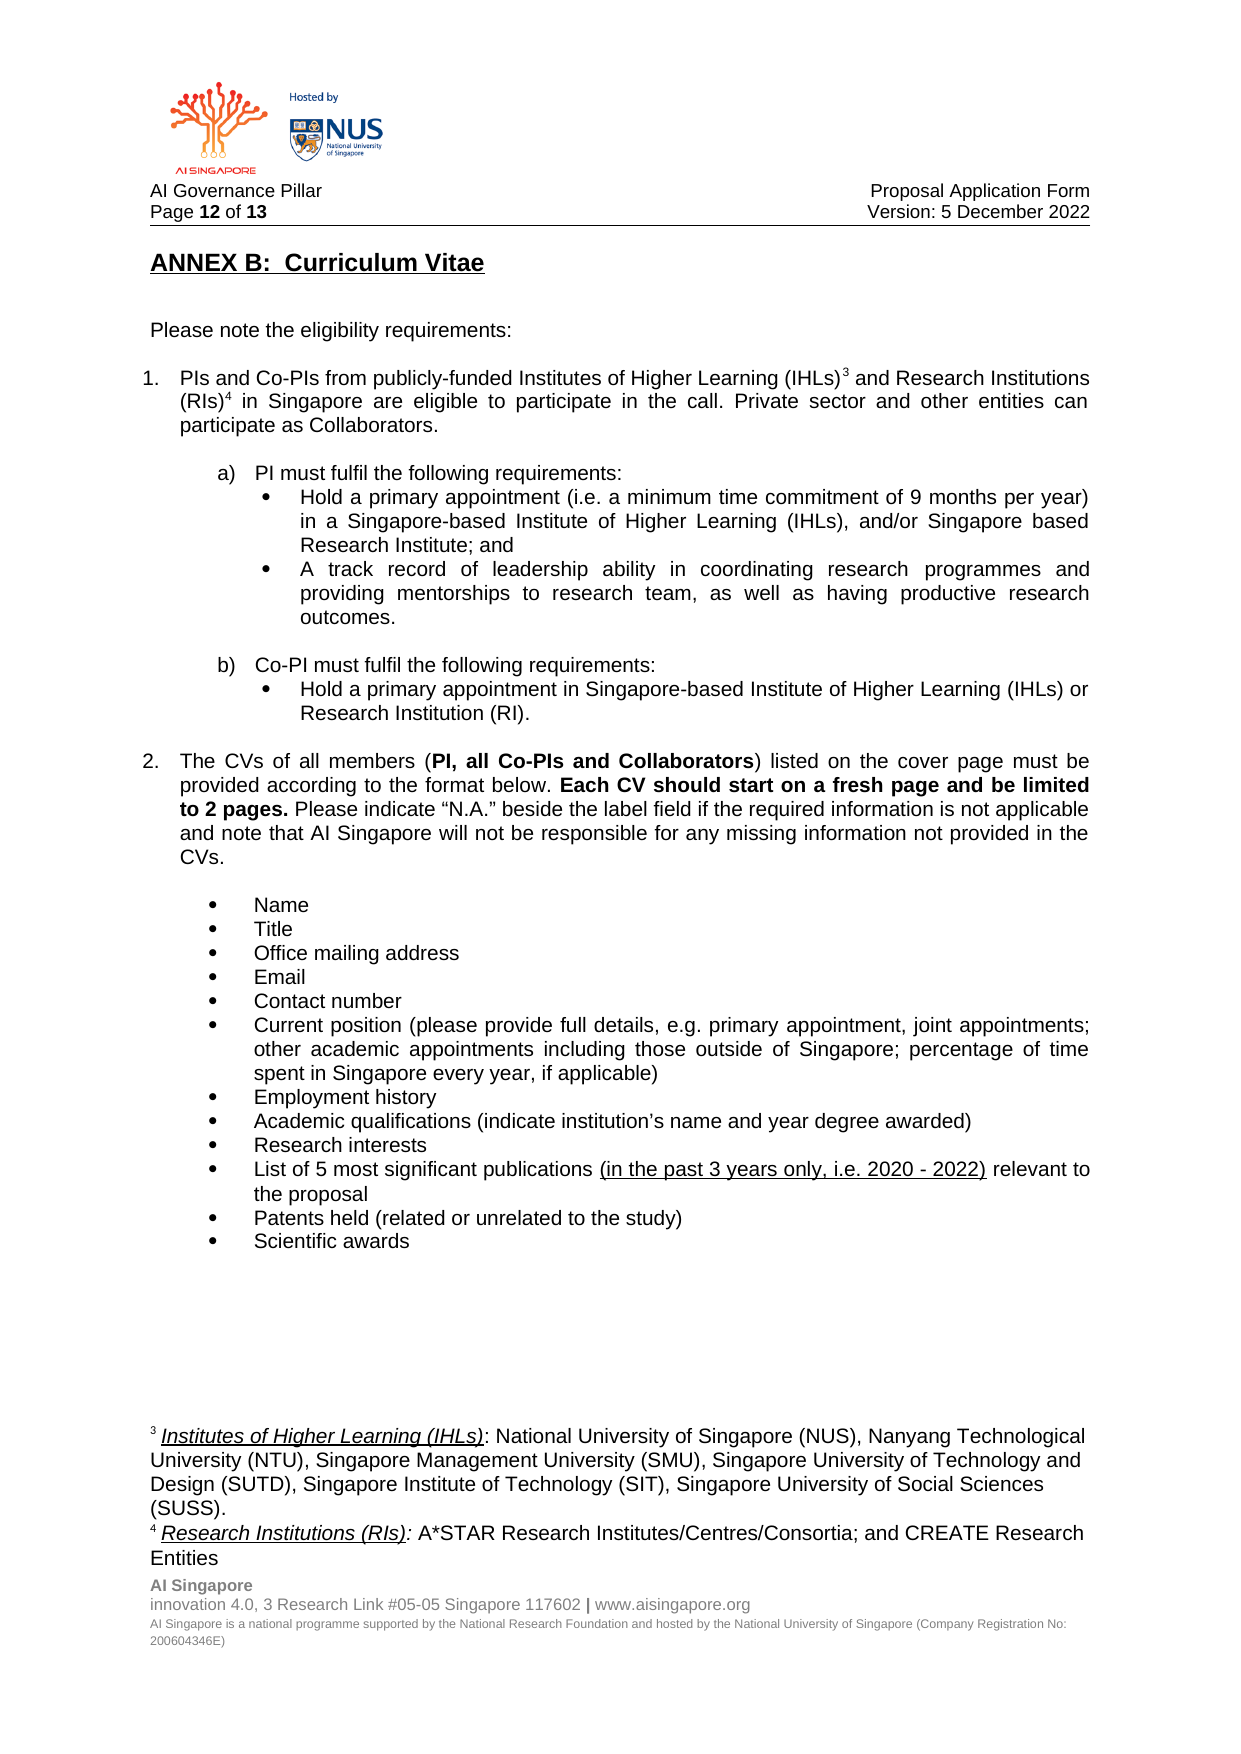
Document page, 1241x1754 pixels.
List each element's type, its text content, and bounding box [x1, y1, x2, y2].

list Email [209, 965, 1090, 989]
list Co-PI must fulfil the following requirements: [217, 653, 1090, 677]
list A track record of leadership ability in coordinating research programmes and providing mentorships to research team, as well as having productive research outcomes. [262, 557, 1090, 629]
list Hold a primary appointment (i.e. a minimum time commitment of 9 months per year) in a Singapore-based Institute of Higher Learning (IHLs), and/or Singapore based Research Institute; and [262, 485, 1090, 557]
list Title [209, 917, 1090, 941]
list List of 5 most significant publications (in the past 3 years only, i.e. 2020 - 2022) relevant to the proposal [209, 1157, 1090, 1205]
list Research interests [209, 1133, 1090, 1157]
list Patents held (related or unrelated to the study) [209, 1205, 1090, 1229]
list Hold a primary appointment in Singapore-based Institute of Higher Learning (IHLs) or Research Institution (RI). [262, 677, 1090, 725]
list Current position (please provide full details, e.g. primary appointment, joint appointments; other academic appointments including those outside of Singapore; percentage of time spent in Singapore every year, if applicable) [209, 1013, 1090, 1085]
list PIs and Co-PIs from publicly-funded Institutes of Higher Learning (IHLs) and Research Institutions (RIs) in Singapore are eligible to participate in the call. Private sector and other entities can participate as Collaborators. [142, 365, 1090, 437]
list Name [209, 893, 1090, 917]
text Please note the eligibility requirements: [150, 317, 1090, 341]
list Academic qualifications (indicate institution’s name and year degree awarded) [209, 1109, 1090, 1133]
text ANNEX B: Curriculum Vitae [150, 247, 1090, 276]
picture [150, 75, 388, 180]
list Contact number [209, 989, 1090, 1013]
list Scientific awards [209, 1229, 1090, 1253]
list The CVs of all members (PI, all Co-PIs and Collaborators) listed on the cover page must be provided according to the format below. Each CV should start on a fresh page and be limited to 2 pages. Please indicate “N.A.” beside the label field if the required information is not applicable and note that AI Singapore will not be responsible for any missing information not provided in the CVs. [142, 749, 1090, 869]
list PI must fulfil the following requirements: [217, 461, 1090, 485]
list Employment history [209, 1085, 1090, 1109]
list Office mailing address [209, 941, 1090, 965]
